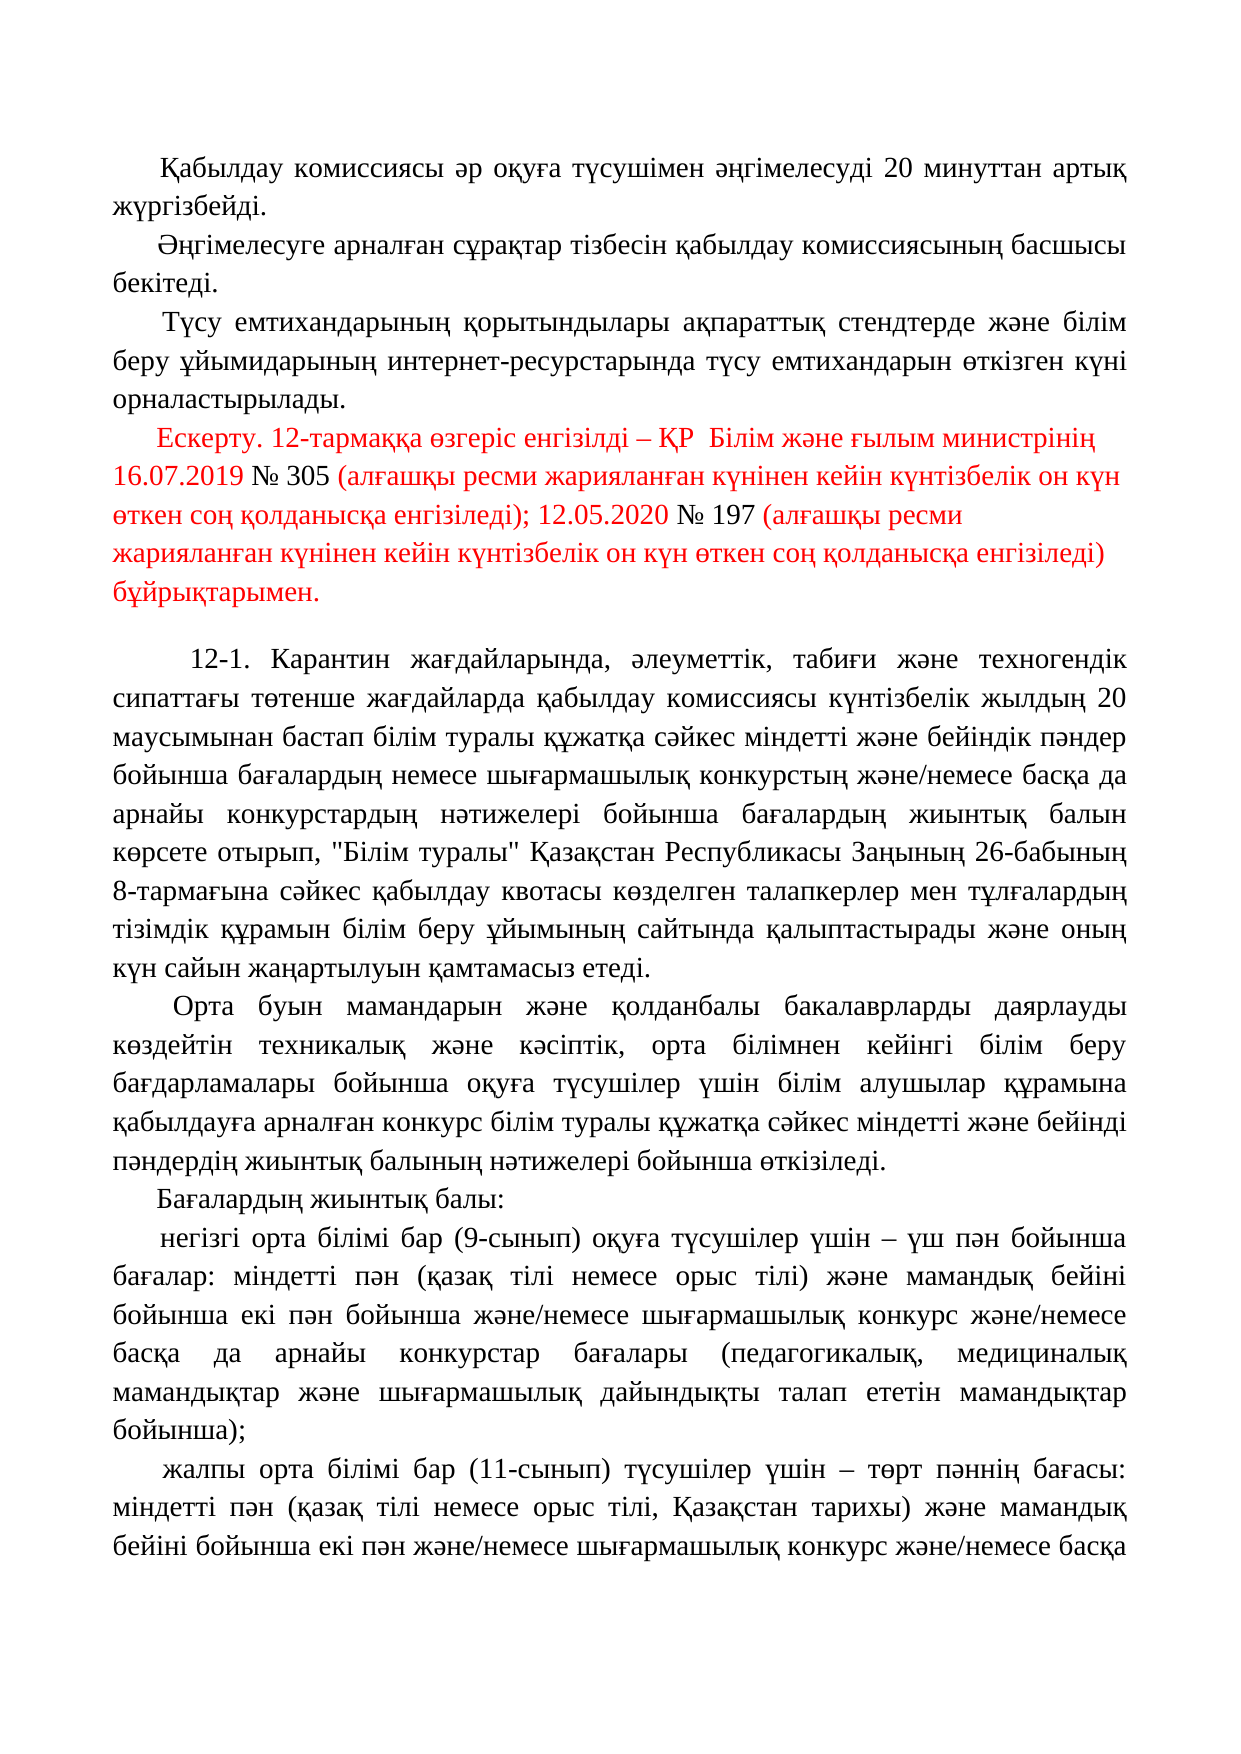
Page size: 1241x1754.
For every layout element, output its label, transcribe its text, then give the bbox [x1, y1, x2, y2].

text негізгі орта білімі бар (9-сынып) оқуға түсушілер үшін – үш пән бойынша бағалар: міндетті пән (қазақ тілі немесе орыс тілі) және мамандық бейіні бойынша екі пән бойынша және/немесе шығармашылық конкурс және/немесе басқа да арнайы конкурстар бағалары (педагогикалық, медициналық мамандықтар және шығармашылық дайындықты талап ететін мамандықтар бойынша); [112, 1220, 1128, 1446]
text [112, 1451, 1128, 1562]
text Қабылдау комиссиясы әр оқуға түсушімен әңгімелесуді 20 минуттан артық жүргізбейді. [112, 150, 1128, 222]
text Түсу емтихандарының қорытындылары ақпараттық стендтерде және білім беру ұйымидарының интернет-ресурстарында түсу емтихандарын өткізген күні орналастырылады. [112, 304, 1128, 415]
text Әңгімелесуге арналған сұрақтар тізбесін қабылдау комиссиясының басшысы бекітеді. [112, 227, 1128, 299]
text 12-1. Карантин жағдайларында, әлеуметтік, табиғи және техногендік сипаттағы төтенше жағдайларда қабылдау комиссиясы күнтізбелік жылдың 20 маусымынан бастап білім туралы құжатқа сәйкес міндетті және бейіндік пәндер бойынша бағалардың немесе шығармашылық конкурстың және/немесе басқа да арнайы конкурстардың нәтижелері бойынша бағалардың жиынтық балын көрсете отырып, "Білім туралы" Қазақстан Республикасы Заңының 26-бабының 8-тармағына сәйкес қабылдау квотасы көзделген талапкерлер мен тұлғалардың тізімдік құрамын білім беру ұйымының сайтында қалыптастырады және оның күн сайын жаңартылуын қамтамасыз етеді. [112, 642, 1128, 983]
text Орта буын мамандарын және қолданбалы бакалаврларды даярлауды көздейтін техникалық және кәсіптік, орта білімнен кейінгі білім беру бағдарламалары бойынша оқуға түсушілер үшін білім алушылар құрамына қабылдауға арналған конкурс білім туралы құжатқа сәйкес міндетті және бейінді пәндердің жиынтық балының нәтижелері бойынша өткізіледі. [112, 988, 1128, 1176]
text Ескерту. 12-тармаққа өзгеріс енгізілді – ҚР Білім және ғылым министрінің 16.07.2019 № 305 (алғашқы ресми жарияланған күнінен кейін күнтізбелік он күн өткен соң қолданысқа енгізіледі); 12.05.2020 № 197 (алғашқы ресми жарияланған күнінен кейін күнтізбелік он күн өткен соң қолданысқа енгізіледі) бұйрықтарымен. [112, 420, 1128, 638]
text Бағалардың жиынтық балы: [112, 1181, 1128, 1215]
